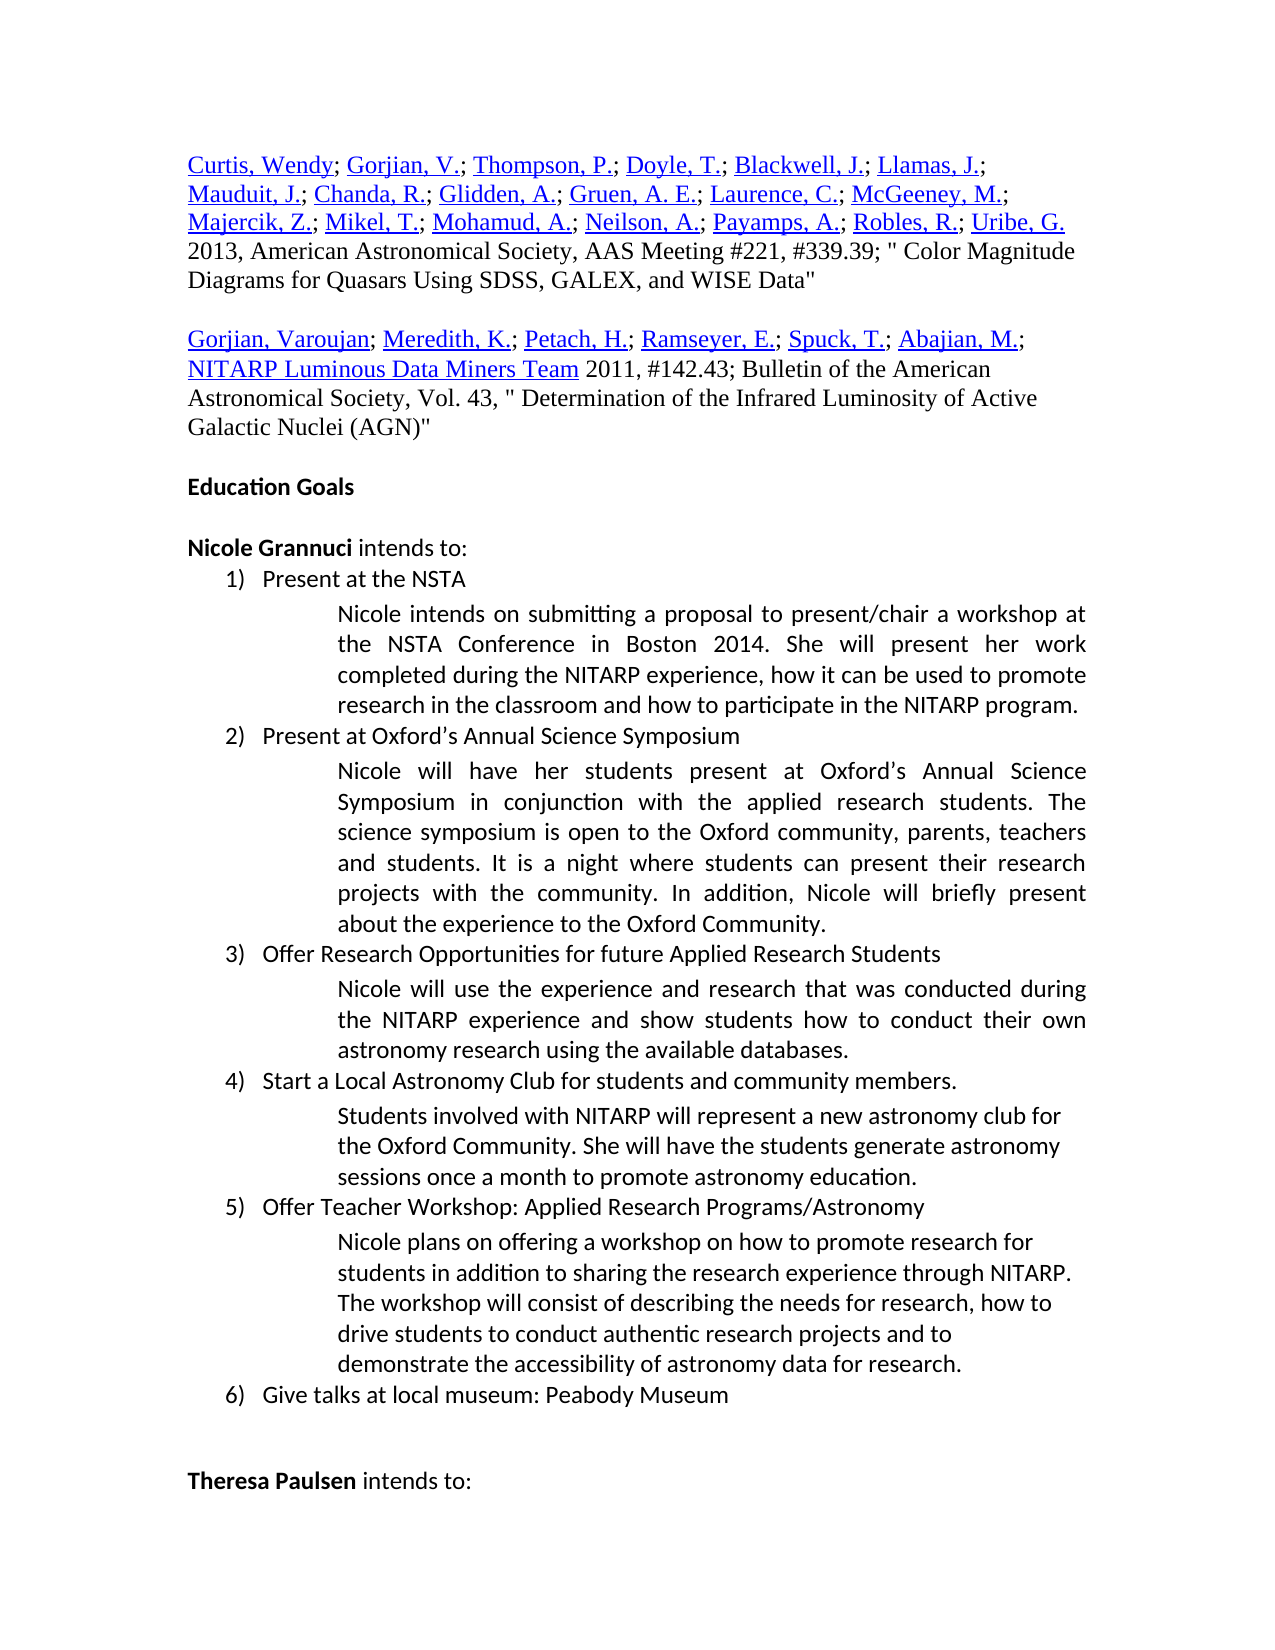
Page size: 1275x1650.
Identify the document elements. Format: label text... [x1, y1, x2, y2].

list Students involved with NITARP will represent a new astronomy club for the Oxford Community. She will have the students generate astronomy sessions once a month to promote astronomy education. [337, 1100, 1087, 1191]
list Present at the NSTA [225, 563, 1087, 594]
list Give talks at local museum: Peabody Museum [225, 1379, 1087, 1409]
text Theresa Paulsen intends to: [187, 1465, 1087, 1496]
text Education Goals [187, 472, 1087, 502]
text Curtis, Wendy; Gorjian, V.; Thompson, P.; Doyle, T.; Blackwell, J.; Llamas, J.; Mauduit, J.; Chanda, R.; Glidden, A.; Gruen, A. E.; Laurence, C.; McGeeney, M.; Majercik, Z.; Mikel, T.; Mohamud, A.; Neilson, A.; Payamps, A.; Robles, R.; Uribe, G. 2013, American Astronomical Society, AAS Meeting #221, #339.39; " Color Magnitude Diagrams for Quasars Using SDSS, GALEX, and WISE Data" [187, 150, 1087, 294]
text Gorjian, Varoujan; Meredith, K.; Petach, H.; Ramseyer, E.; Spuck, T.; Abajian, M.; NITARP Luminous Data Miners Team 2011, #142.43; Bulletin of the American Astronomical Society, Vol. 43, " Determination of the Infrared Luminosity of Active Galactic Nuclei (AGN)" [187, 324, 1087, 441]
list Start a Local Astronomy Club for students and community members. [225, 1065, 1087, 1095]
text Nicole Grannuci intends to: [187, 533, 1087, 563]
list Present at Oxford’s Annual Science Symposium [225, 720, 1087, 751]
list Offer Teacher Workshop: Applied Research Programs/Astronomy [225, 1191, 1087, 1222]
list Nicole intends on submitting a proposal to present/chair a workshop at the NSTA Conference in Boston 2014. She will present her work completed during the NITARP experience, how it can be used to promote research in the classroom and how to participate in the NITARP program. [337, 598, 1087, 720]
list Nicole will use the experience and research that was conducted during the NITARP experience and show students how to conduct their own astronomy research using the available databases. [337, 973, 1087, 1065]
list Offer Research Opportunities for future Applied Research Students [225, 938, 1087, 969]
list Nicole plans on offering a workshop on how to promote research for students in addition to sharing the research experience through NITARP. The workshop will consist of describing the needs for research, how to drive students to conduct authentic research projects and to demonstrate the accessibility of astronomy data for research. [337, 1226, 1087, 1379]
list Nicole will have her students present at Oxford’s Annual Science Symposium in conjunction with the applied research students. The science symposium is open to the Oxford community, parents, teachers and students. It is a night where students can present their research projects with the community. In addition, Nicole will briefly present about the experience to the Oxford Community. [337, 755, 1087, 938]
